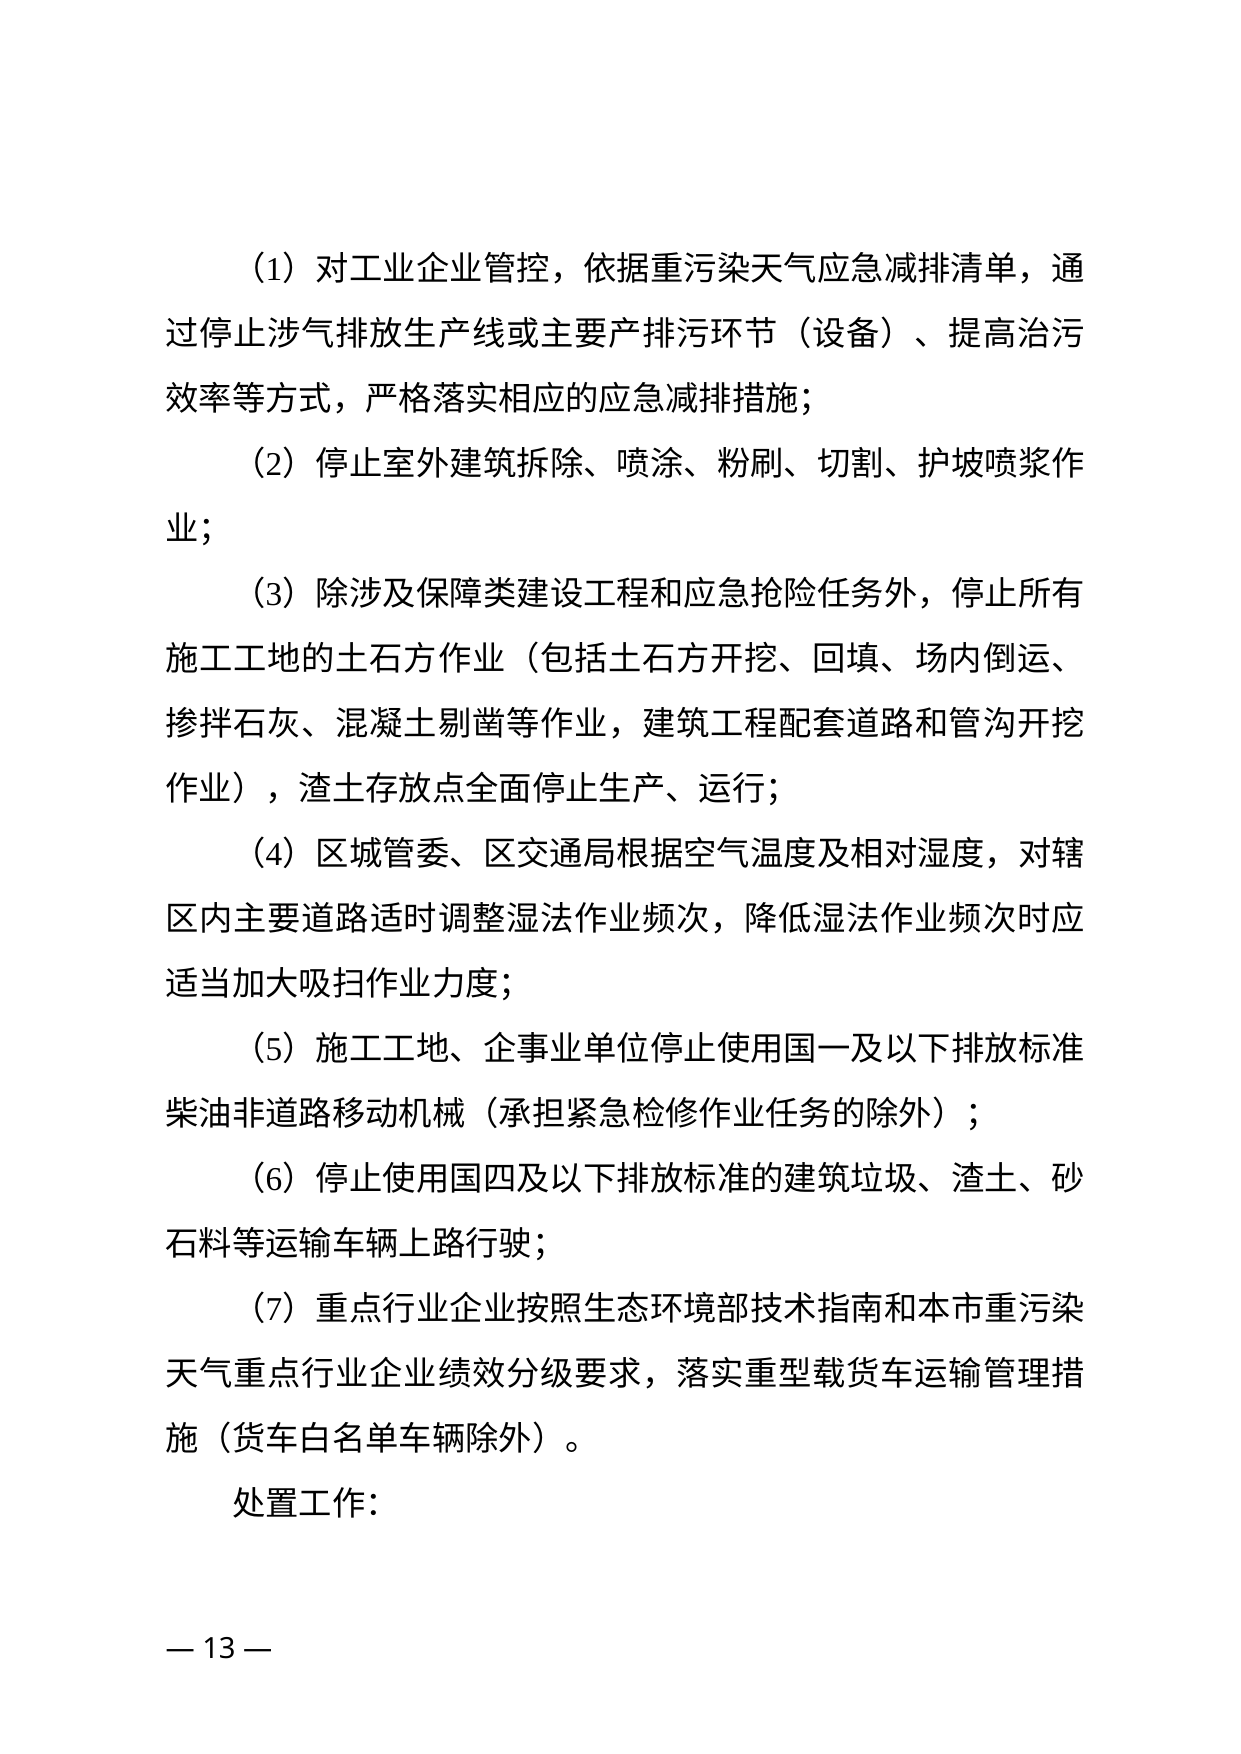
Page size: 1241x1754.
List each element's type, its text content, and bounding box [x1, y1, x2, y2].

text （7）重点行业企业按照生态环境部技术指南和本市重污染天气重点行业企业绩效分级要求，落实重型载货车运输管理措施（货车白名单车辆除外）。 [165, 1273, 1087, 1468]
text （2）停止室外建筑拆除、喷涂、粉刷、切割、护坡喷浆作业； [165, 428, 1087, 558]
text （1）对工业企业管控，依据重污染天气应急减排清单，通过停止涉气排放生产线或主要产排污环节（设备）、提高治污效率等方式，严格落实相应的应急减排措施； [165, 233, 1087, 428]
text （4）区城管委、区交通局根据空气温度及相对湿度，对辖区内主要道路适时调整湿法作业频次，降低湿法作业频次时应适当加大吸扫作业力度； [165, 818, 1087, 1013]
text 处置工作： [165, 1468, 1087, 1533]
text （6）停止使用国四及以下排放标准的建筑垃圾、渣土、砂石料等运输车辆上路行驶； [165, 1143, 1087, 1273]
text （3）除涉及保障类建设工程和应急抢险任务外，停止所有施工工地的土石方作业（包括土石方开挖、回填、场内倒运、掺拌石灰、混凝土剔凿等作业，建筑工程配套道路和管沟开挖作业），渣土存放点全面停止生产、运行； [165, 558, 1087, 818]
text （5）施工工地、企事业单位停止使用国一及以下排放标准柴油非道路移动机械（承担紧急检修作业任务的除外）； [165, 1013, 1087, 1143]
